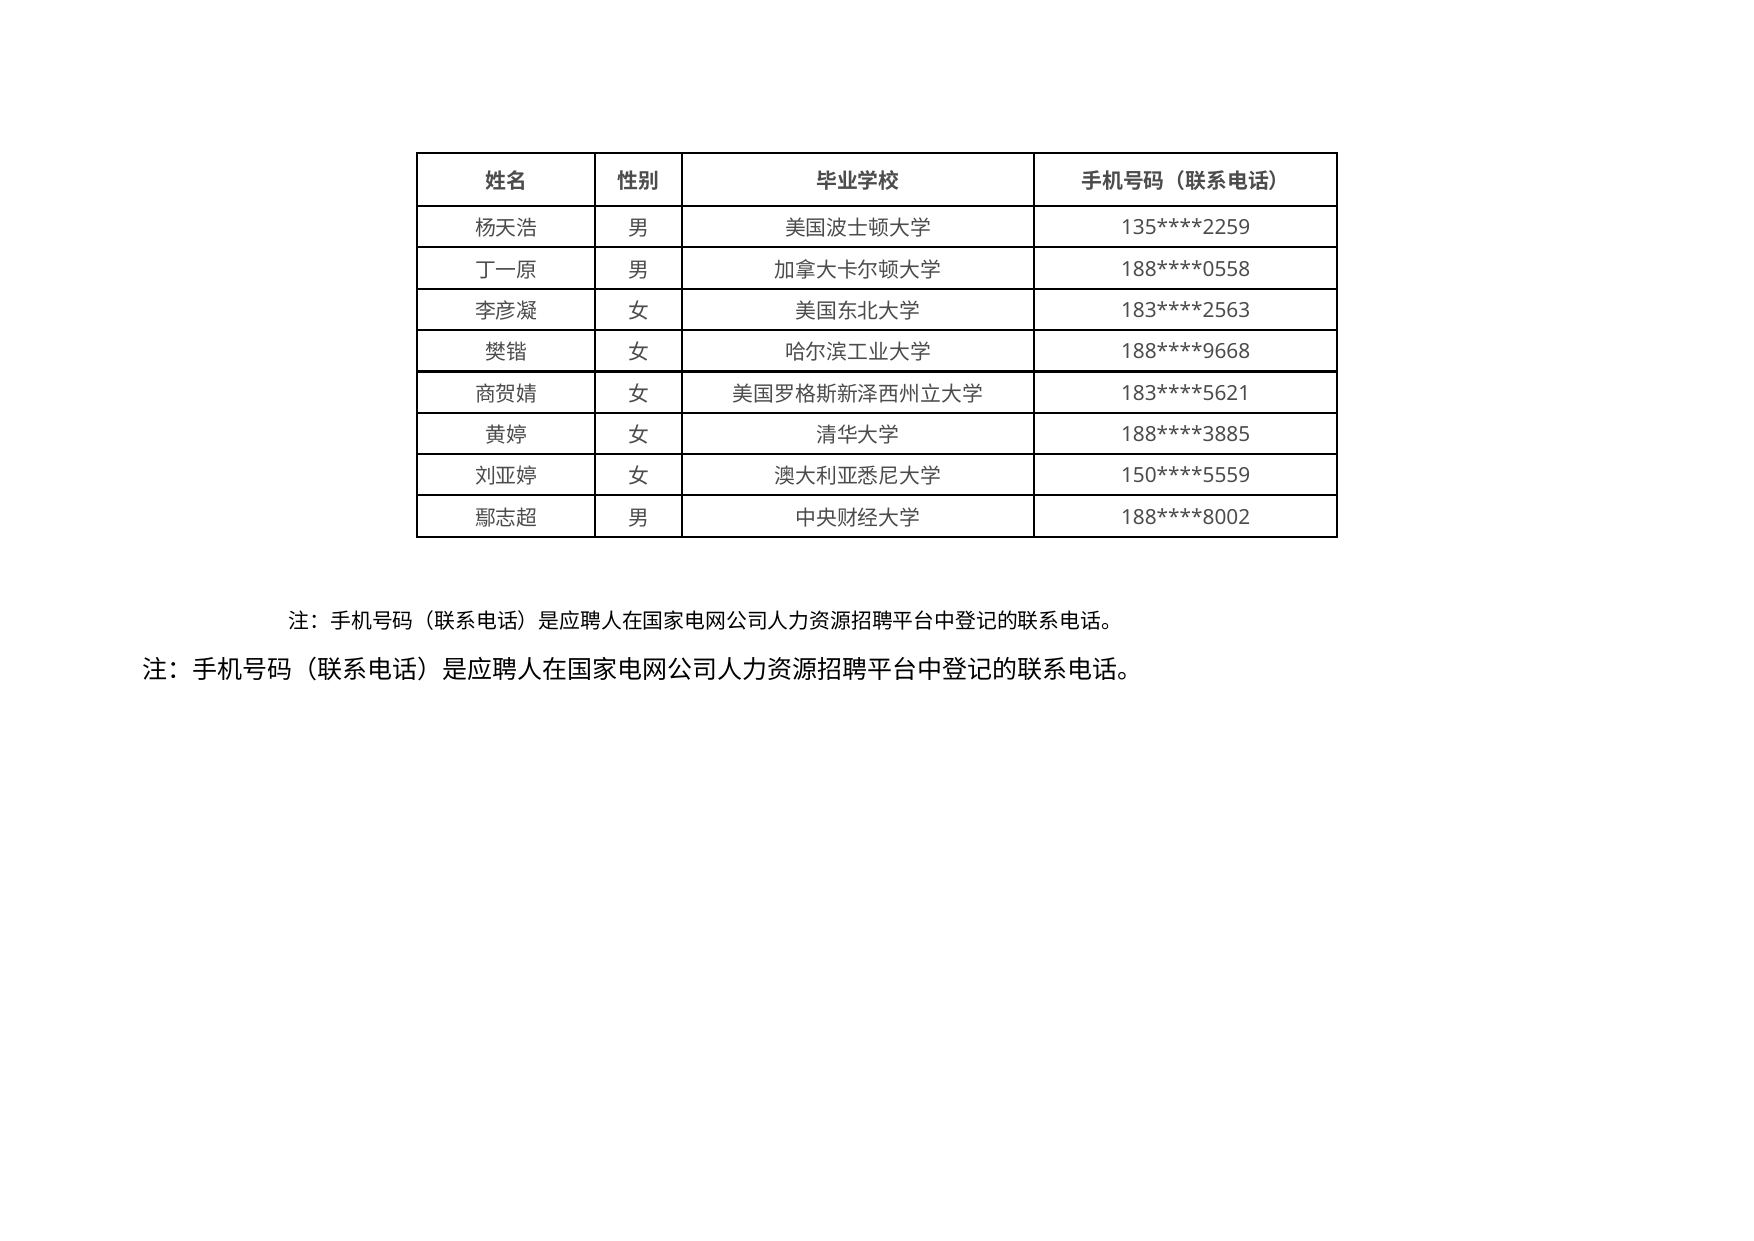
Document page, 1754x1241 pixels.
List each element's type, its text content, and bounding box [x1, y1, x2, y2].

table_cell 188****3885 [1035, 414, 1336, 453]
table_cell 188****0558 [1035, 248, 1336, 288]
table_cell 杨天浩 [418, 207, 594, 246]
table_cell 135****2259 [1035, 207, 1336, 246]
table_cell 188****8002 [1035, 496, 1336, 536]
table_cell 美国罗格斯新泽西州立大学 [683, 373, 1033, 412]
table_cell 樊锴 [418, 331, 594, 370]
table_cell 黄婷 [418, 414, 594, 453]
table_cell 中央财经大学 [683, 496, 1033, 536]
table_cell 183****2563 [1035, 290, 1336, 329]
table_cell 男 [596, 248, 681, 288]
table_header 姓名 [418, 154, 594, 205]
table_cell 澳大利亚悉尼大学 [683, 455, 1033, 494]
table_cell 美国波士顿大学 [683, 207, 1033, 246]
table_cell 男 [596, 207, 681, 246]
table_cell 加拿大卡尔顿大学 [683, 248, 1033, 288]
table_cell 女 [596, 373, 681, 412]
table_header 毕业学校 [683, 154, 1033, 205]
table_cell 哈尔滨工业大学 [683, 331, 1033, 370]
table_cell 鄢志超 [418, 496, 594, 536]
table_header 手机号码（联系电话） [1035, 154, 1336, 205]
table_cell 商贺婧 [418, 373, 594, 412]
text 注：手机号码（联系电话）是应聘人在国家电网公司人力资源招聘平台中登记的联系电话。 [142, 635, 1612, 700]
table_cell 女 [596, 290, 681, 329]
table_cell 女 [596, 414, 681, 453]
table_cell 150****5559 [1035, 455, 1336, 494]
table_cell 188****9668 [1035, 331, 1336, 370]
table_cell 男 [596, 496, 681, 536]
table_header 性别 [596, 154, 681, 205]
table_cell 女 [596, 455, 681, 494]
table_cell 李彦凝 [418, 290, 594, 329]
table_cell 刘亚婷 [418, 455, 594, 494]
text 注：手机号码（联系电话）是应聘人在国家电网公司人力资源招聘平台中登记的联系电话。 [142, 603, 1612, 635]
table_cell 美国东北大学 [683, 290, 1033, 329]
table_cell 女 [596, 331, 681, 370]
table_cell 清华大学 [683, 414, 1033, 453]
table_cell 183****5621 [1035, 373, 1336, 412]
table_cell 丁一原 [418, 248, 594, 288]
